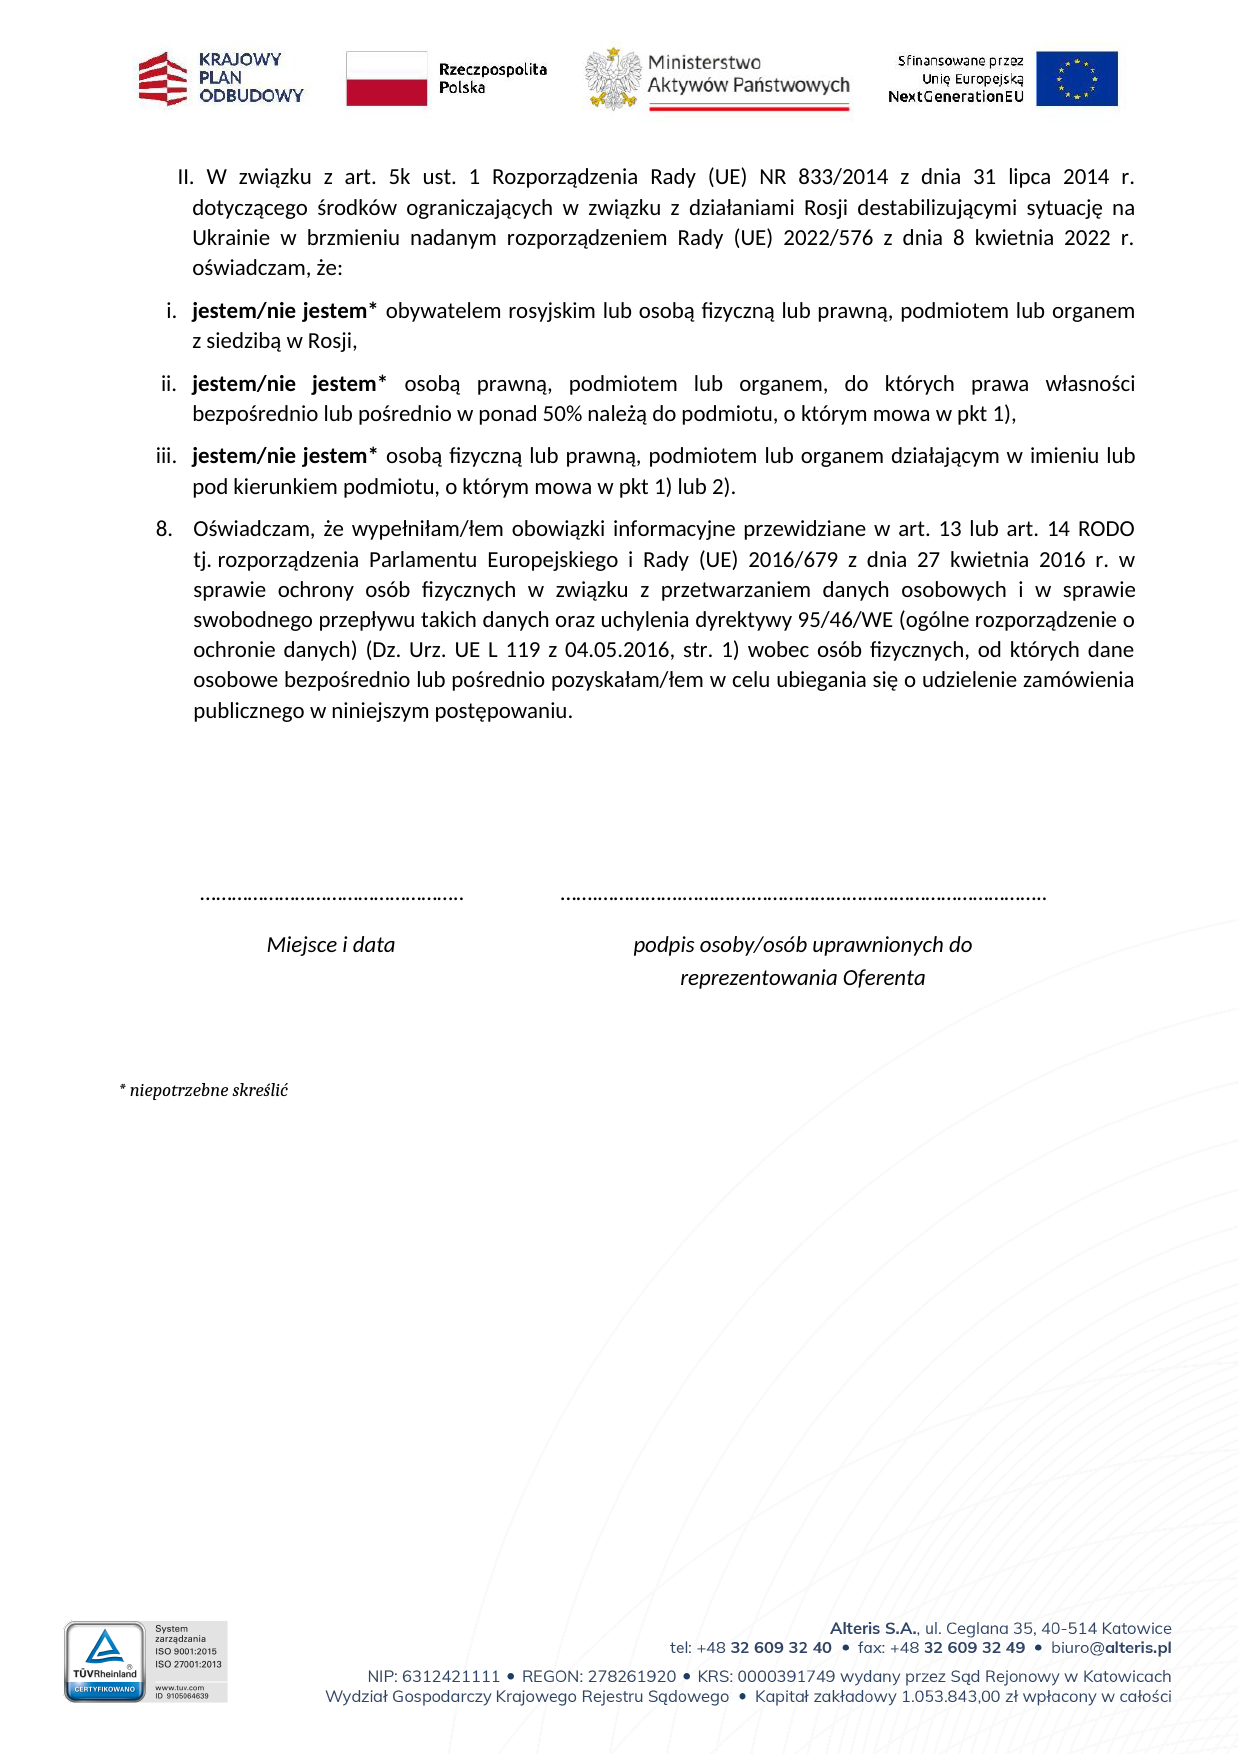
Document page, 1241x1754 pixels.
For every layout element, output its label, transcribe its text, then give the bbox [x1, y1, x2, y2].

list Oświadczam, że wypełniłam/łem obowiązki informacyjne przewidziane w art. 13 lub art. 14 RODO tj. rozporządzenia Parlamentu Europejskiego i Rady (UE) 2016/679 z dnia 27 kwietnia 2016 r. w sprawie ochrony osób fizycznych w związku z przetwarzaniem danych osobowych i w sprawie swobodnego przepływu takich danych oraz uchylenia dyrektywy 95/46/WE (ogólne rozporządzenie o ochronie danych) (Dz. Urz. UE L 119 z 04.05.2016, str. 1) wobec osób fizycznych, od których dane osobowe bezpośrednio lub pośrednio pozyskałam/łem w celu ubiegania się o udzielenie zamówienia publicznego w niniejszym postępowaniu. [156, 514, 1137, 724]
list jestem/nie jestem* osobą prawną, podmiotem lub organem, do których prawa własności bezpośrednio lub pośrednio w ponad 50% należą do podmiotu, o którym mowa w pkt 1), [177, 369, 1137, 427]
list jestem/nie jestem* obywatelem rosyjskim lub osobą fizyczną lub prawną, podmiotem lub organem z siedzibą w Rosji, [177, 296, 1137, 354]
table_header …….…………….………….……………………………………………….. [546, 878, 1062, 931]
table_cell podpis osoby/osób uprawnionych do reprezentowania Oferenta [546, 931, 1062, 1015]
list jestem/nie jestem* osobą fizyczną lub prawną, podmiotem lub organem działającym w imieniu lub pod kierunkiem podmiotu, o którym mowa w pkt 1) lub 2). [177, 442, 1137, 500]
table_header ………………………………………….. [118, 878, 546, 931]
picture [0, 889, 1239, 1754]
table_cell Miejsce i data [118, 931, 546, 1015]
text * niepotrzebne skreślić [118, 1080, 1137, 1101]
text II. W związku z art. 5k ust. 1 Rozporządzenia Rady (UE) NR 833/2014 z dnia 31 lipca 2014 r. dotyczącego środków ograniczających w związku z działaniami Rosji destabilizującymi sytuację na Ukrainie w brzmieniu nadanym rozporządzeniem Rady (UE) 2022/576 z dnia 8 kwietnia 2022 r. oświadczam, że: [177, 162, 1137, 281]
